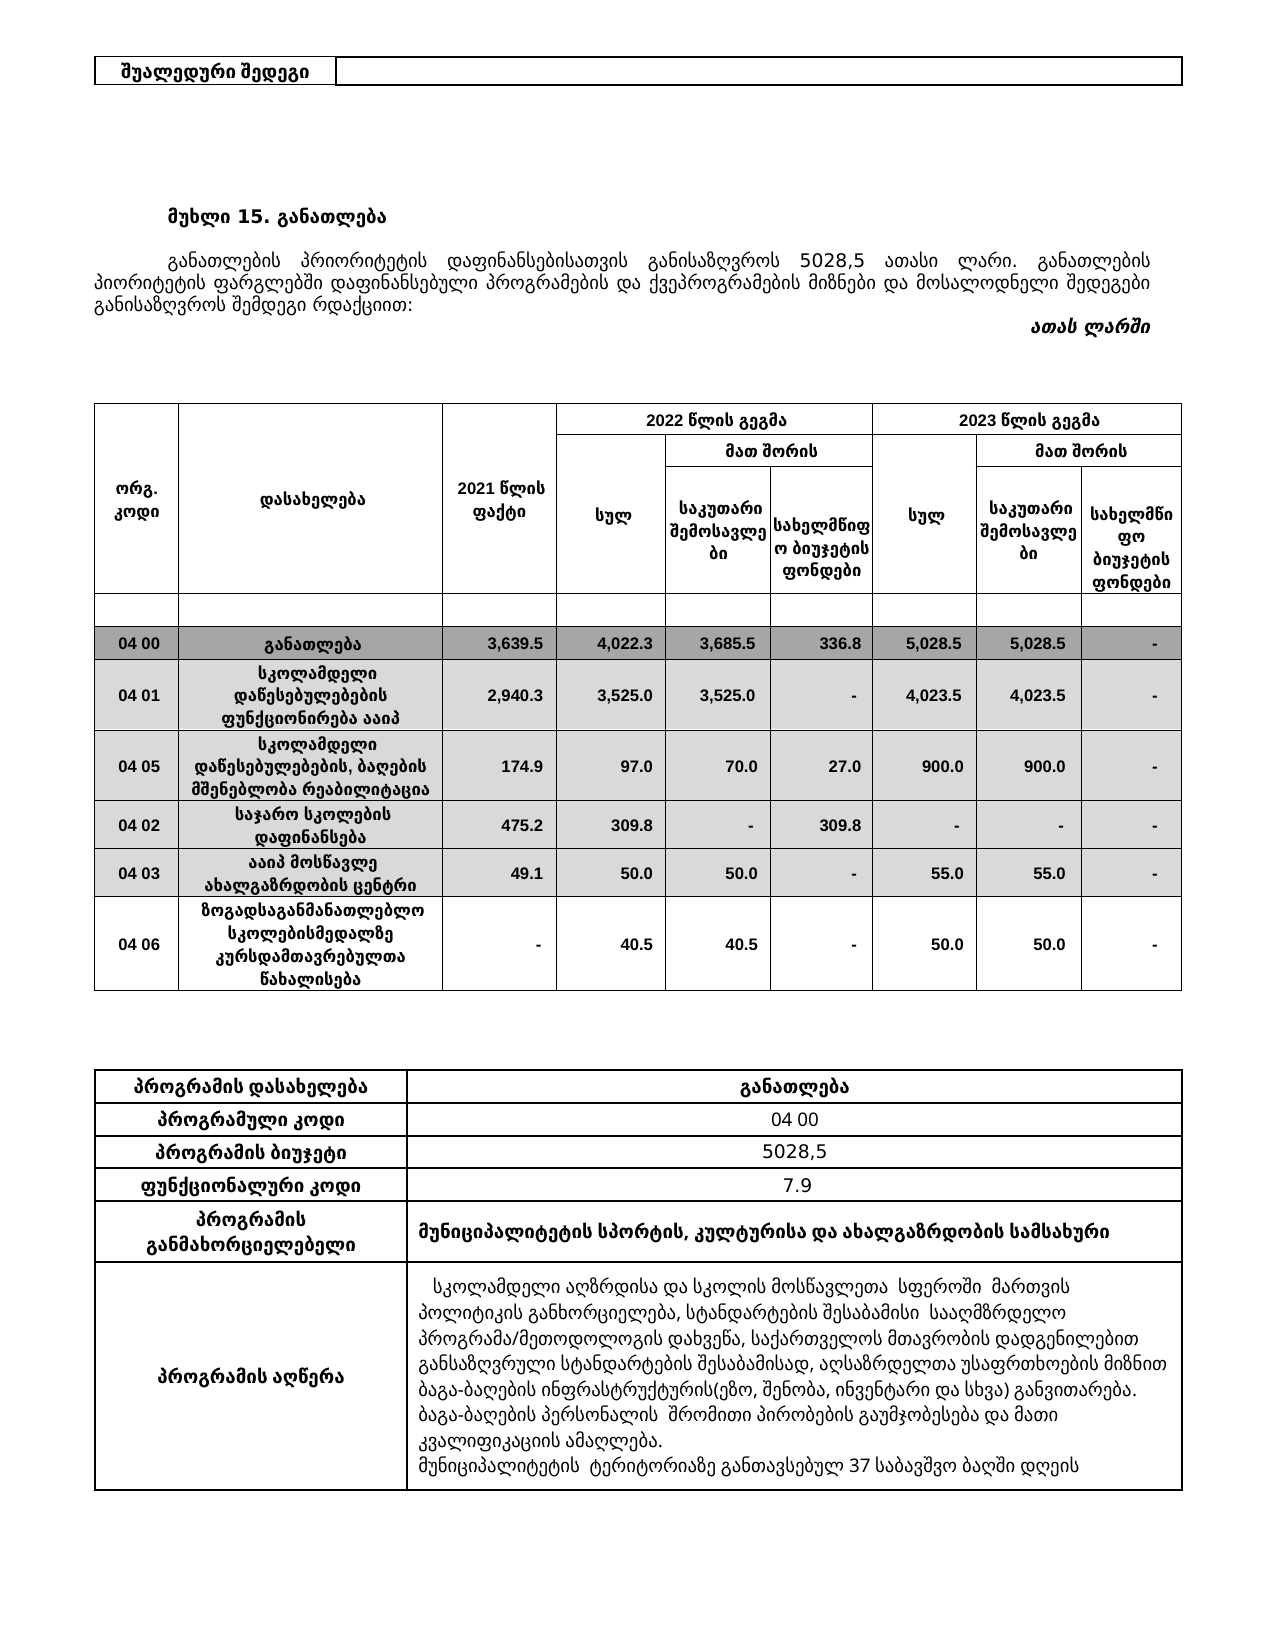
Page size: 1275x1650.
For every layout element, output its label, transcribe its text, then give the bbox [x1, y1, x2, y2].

table_cell - [977, 801, 1081, 848]
table_cell სკოლამდელი დაწესებულებების ფუნქციონირება ააიპ [179, 660, 442, 729]
table_cell - [1082, 731, 1181, 800]
table_cell 336.8 [771, 627, 872, 659]
table_cell [666, 594, 770, 626]
table_cell 50.0 [557, 849, 665, 896]
table_cell 40.5 [557, 897, 665, 990]
table_cell 04 02 [95, 801, 178, 848]
table_cell 04 00 [95, 627, 178, 659]
table_cell 4,023.5 [873, 660, 976, 729]
table_cell 55.0 [977, 849, 1081, 896]
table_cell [96, 57, 335, 84]
table_cell [771, 594, 872, 626]
table_cell - [443, 897, 556, 990]
table_cell პროგრამის აღწერა [96, 1263, 406, 1488]
table_cell 27.0 [771, 731, 872, 800]
table_cell 900.0 [873, 731, 976, 800]
table_cell [873, 594, 976, 626]
table_cell - [771, 849, 872, 896]
table_cell [783, 58, 1181, 84]
table_cell პროგრამული კოდი [96, 1104, 406, 1134]
table_cell 309.8 [557, 801, 665, 848]
table_cell საჯარო სკოლების დაფინანსება [179, 801, 442, 848]
table_cell საკუთარი შემოსავლები [977, 467, 1081, 593]
table_cell - [1082, 660, 1181, 729]
table_cell 04 03 [95, 849, 178, 896]
table_cell 50.0 [666, 849, 770, 896]
table_cell სახელმწიფო ბიუჯეტის ფონდები [771, 467, 872, 593]
text განათლების პრიორიტეტის დაფინანსებისათვის განისაზღვროს 5028,5 ათასი ლარი. განათლების პიორიტეტის ფარგლებში დაფინანსებული პროგრამების და ქვეპროგრამების მიზნები და მოსალოდნელი შედეგები განისაზღვროს შემდეგი რდაქციით: [94, 250, 1152, 316]
table_cell 4,023.5 [977, 660, 1081, 729]
table_cell 5,028.5 [977, 627, 1081, 659]
table_cell - [1082, 801, 1181, 848]
table_cell 475.2 [443, 801, 556, 848]
table_cell [1082, 594, 1181, 626]
table_cell - [1082, 849, 1181, 896]
table_cell 04 00 [408, 1104, 1181, 1134]
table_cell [408, 1263, 1181, 1488]
table_header 2021 წლის ფაქტი [443, 404, 556, 593]
table_header პროგრამის დასახელება [96, 1071, 406, 1102]
table_cell [557, 594, 665, 626]
table_cell [977, 594, 1081, 626]
table_cell სკოლამდელი დაწესებულებების, ბაღების მშენებლობა რეაბილიტაცია [179, 731, 442, 800]
table_header დასახელება [179, 404, 442, 593]
table_cell - [666, 801, 770, 848]
table_cell 50.0 [873, 897, 976, 990]
table_cell [179, 594, 442, 626]
text მუხლი 15. განათლება [94, 206, 1152, 228]
table_cell 49.1 [443, 849, 556, 896]
table_cell 900.0 [977, 731, 1081, 800]
table_cell სახელმწიფო ბიუჯეტის ფონდები [1082, 467, 1181, 593]
table_cell 3,525.0 [666, 660, 770, 729]
table_cell - [873, 801, 976, 848]
table_header 2022 წლის გეგმა [557, 404, 872, 434]
table_header ორგ. კოდი [95, 404, 178, 593]
table_cell 55.0 [873, 849, 976, 896]
table_cell საკუთარი შემოსავლები [666, 467, 770, 593]
table_cell [443, 594, 556, 626]
table_cell სულ [557, 435, 665, 593]
table_cell 7.9 [408, 1169, 1181, 1200]
table_cell - [1082, 897, 1181, 990]
table_cell მუნიციპალიტეტის სპორტის, კულტურისა და ახალგაზრდობის სამსახური [408, 1202, 1181, 1261]
table_cell 5,028.5 [873, 627, 976, 659]
table_cell 40.5 [666, 897, 770, 990]
table_cell - [771, 660, 872, 729]
table_cell განათლება [179, 627, 442, 659]
table_cell - [771, 897, 872, 990]
table_cell 174.9 [443, 731, 556, 800]
table_header განათლება [408, 1071, 1181, 1102]
table_cell 04 05 [95, 731, 178, 800]
table_cell ააიპ მოსწავლე ახალგაზრდობის ცენტრი [179, 849, 442, 896]
table_cell პროგრამის ბიუჯეტი [96, 1137, 406, 1167]
table_cell 3,639.5 [443, 627, 556, 659]
table_cell მათ შორის [666, 435, 872, 466]
table_cell 4,022.3 [557, 627, 665, 659]
table_cell 309.8 [771, 801, 872, 848]
table_cell 5028,5 [408, 1137, 1181, 1167]
table_cell 50.0 [977, 897, 1081, 990]
table_cell 3,525.0 [557, 660, 665, 729]
table_cell ფუნქციონალური კოდი [96, 1169, 406, 1200]
table_cell პროგრამის განმახორციელებელი [96, 1202, 406, 1261]
table_cell 97.0 [557, 731, 665, 800]
table_cell მათ შორის [977, 435, 1181, 466]
table_cell 04 06 [95, 897, 178, 990]
table_header 2023 წლის გეგმა [873, 404, 1181, 434]
table_cell - [1082, 627, 1181, 659]
table_cell [95, 594, 178, 626]
table_cell ზოგადსაგანმანათლებლო სკოლებისმედალზე კურსდამთავრებულთა წახალისება [179, 897, 442, 990]
table_cell სულ [873, 435, 976, 593]
text ათას ლარში [94, 316, 1152, 337]
table_cell 3,685.5 [666, 627, 770, 659]
table_cell 2,940.3 [443, 660, 556, 729]
table_cell 70.0 [666, 731, 770, 800]
table_cell 04 01 [95, 660, 178, 729]
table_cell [337, 58, 783, 84]
